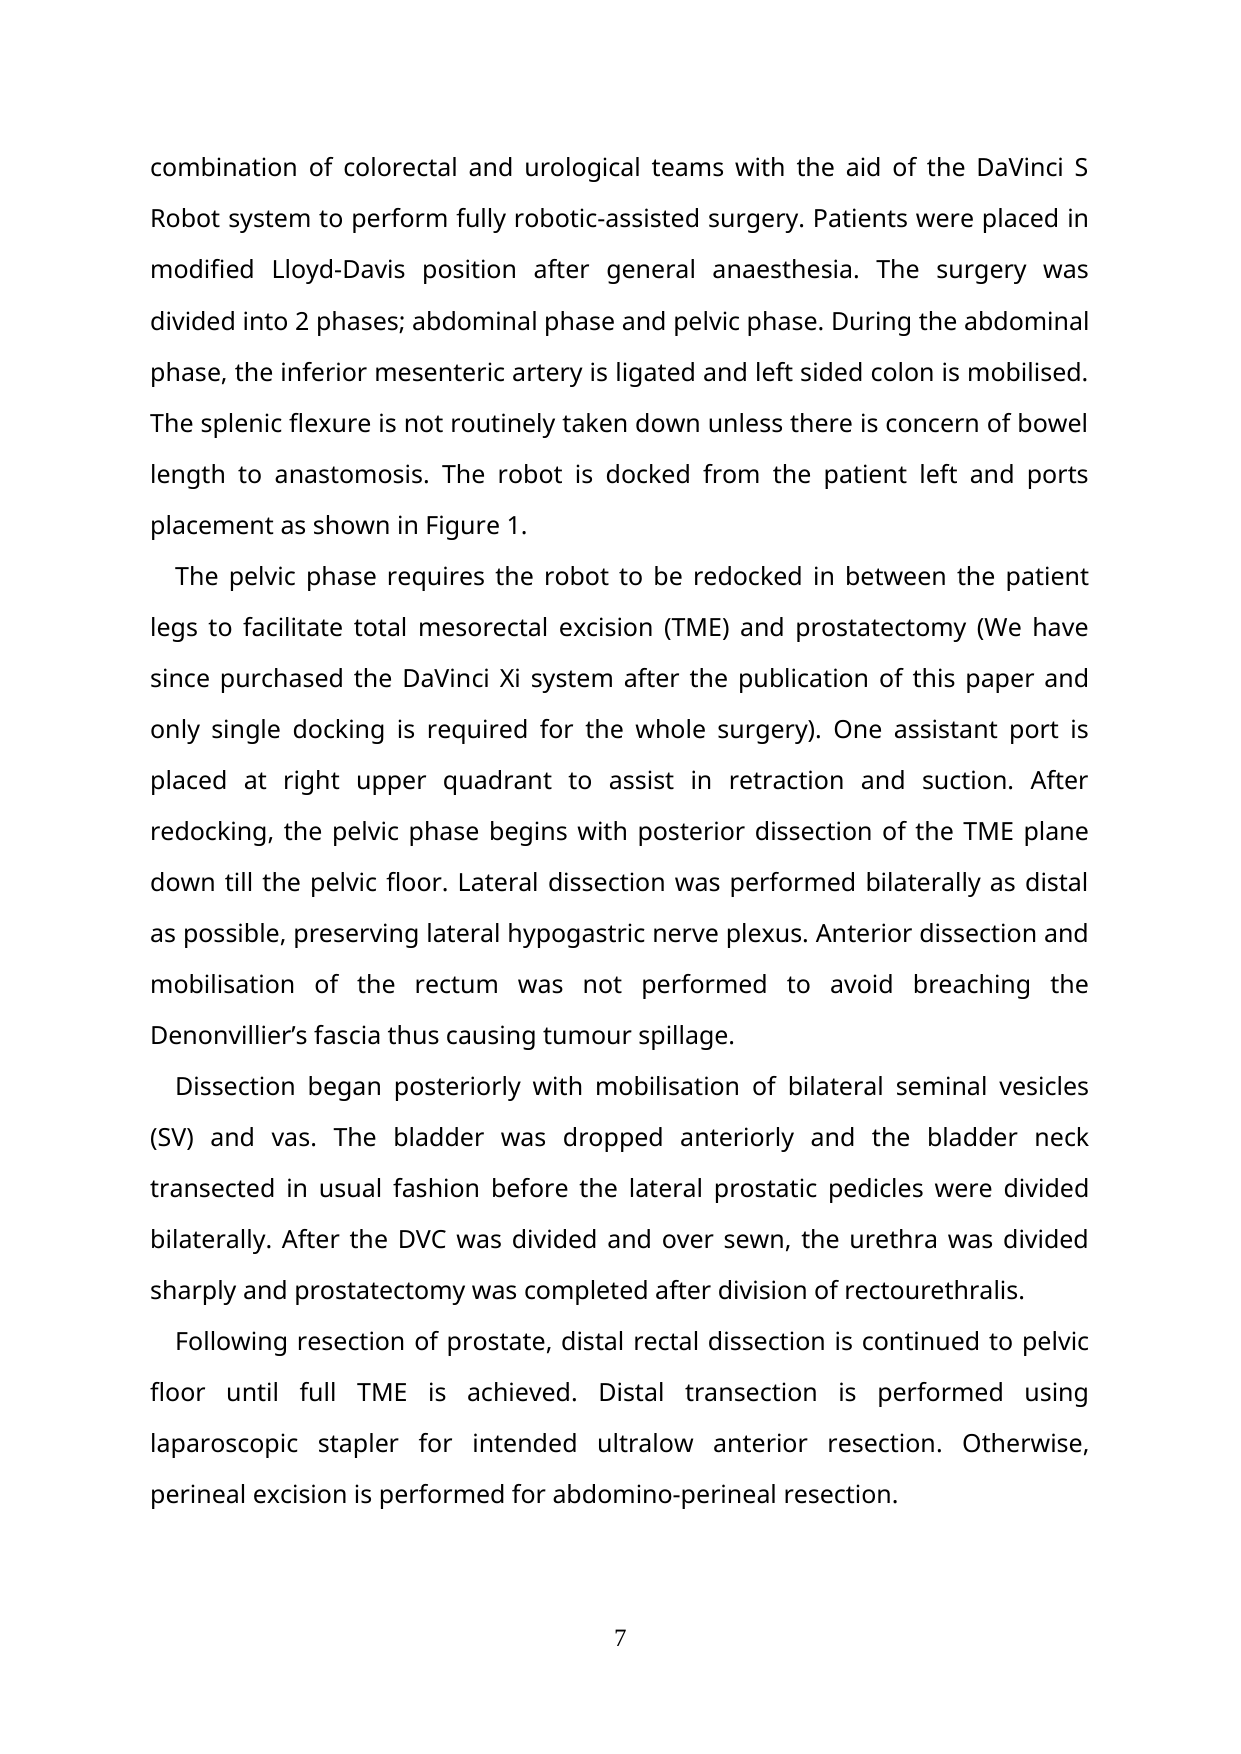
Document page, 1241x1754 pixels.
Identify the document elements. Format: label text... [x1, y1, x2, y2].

text Following resection of prostate, distal rectal dissection is continued to pelvic floor until full TME is achieved. Distal transection is performed using laparoscopic stapler for intended ultralow anterior resection. Otherwise, perineal excision is performed for abdomino-perineal resection. [150, 1324, 1090, 1511]
text Dissection began posteriorly with mobilisation of bilateral seminal vesicles (SV) and vas. The bladder was dropped anteriorly and the bladder neck transected in usual fashion before the lateral prostatic pedicles were divided bilaterally. After the DVC was divided and over sewn, the urethra was divided sharply and prostatectomy was completed after division of rectourethralis. [150, 1069, 1090, 1307]
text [150, 150, 1090, 541]
text The pelvic phase requires the robot to be redocked in between the patient legs to facilitate total mesorectal excision (TME) and prostatectomy (We have since purchased the DaVinci Xi system after the publication of this paper and only single docking is required for the whole surgery). One assistant port is placed at right upper quadrant to assist in retraction and suction. After redocking, the pelvic phase begins with posterior dissection of the TME plane down till the pelvic floor. Lateral dissection was performed bilaterally as distal as possible, preserving lateral hypogastric nerve plexus. Anterior dissection and mobilisation of the rectum was not performed to avoid breaching the Denonvillier’s fascia thus causing tumour spillage. [150, 558, 1090, 1052]
